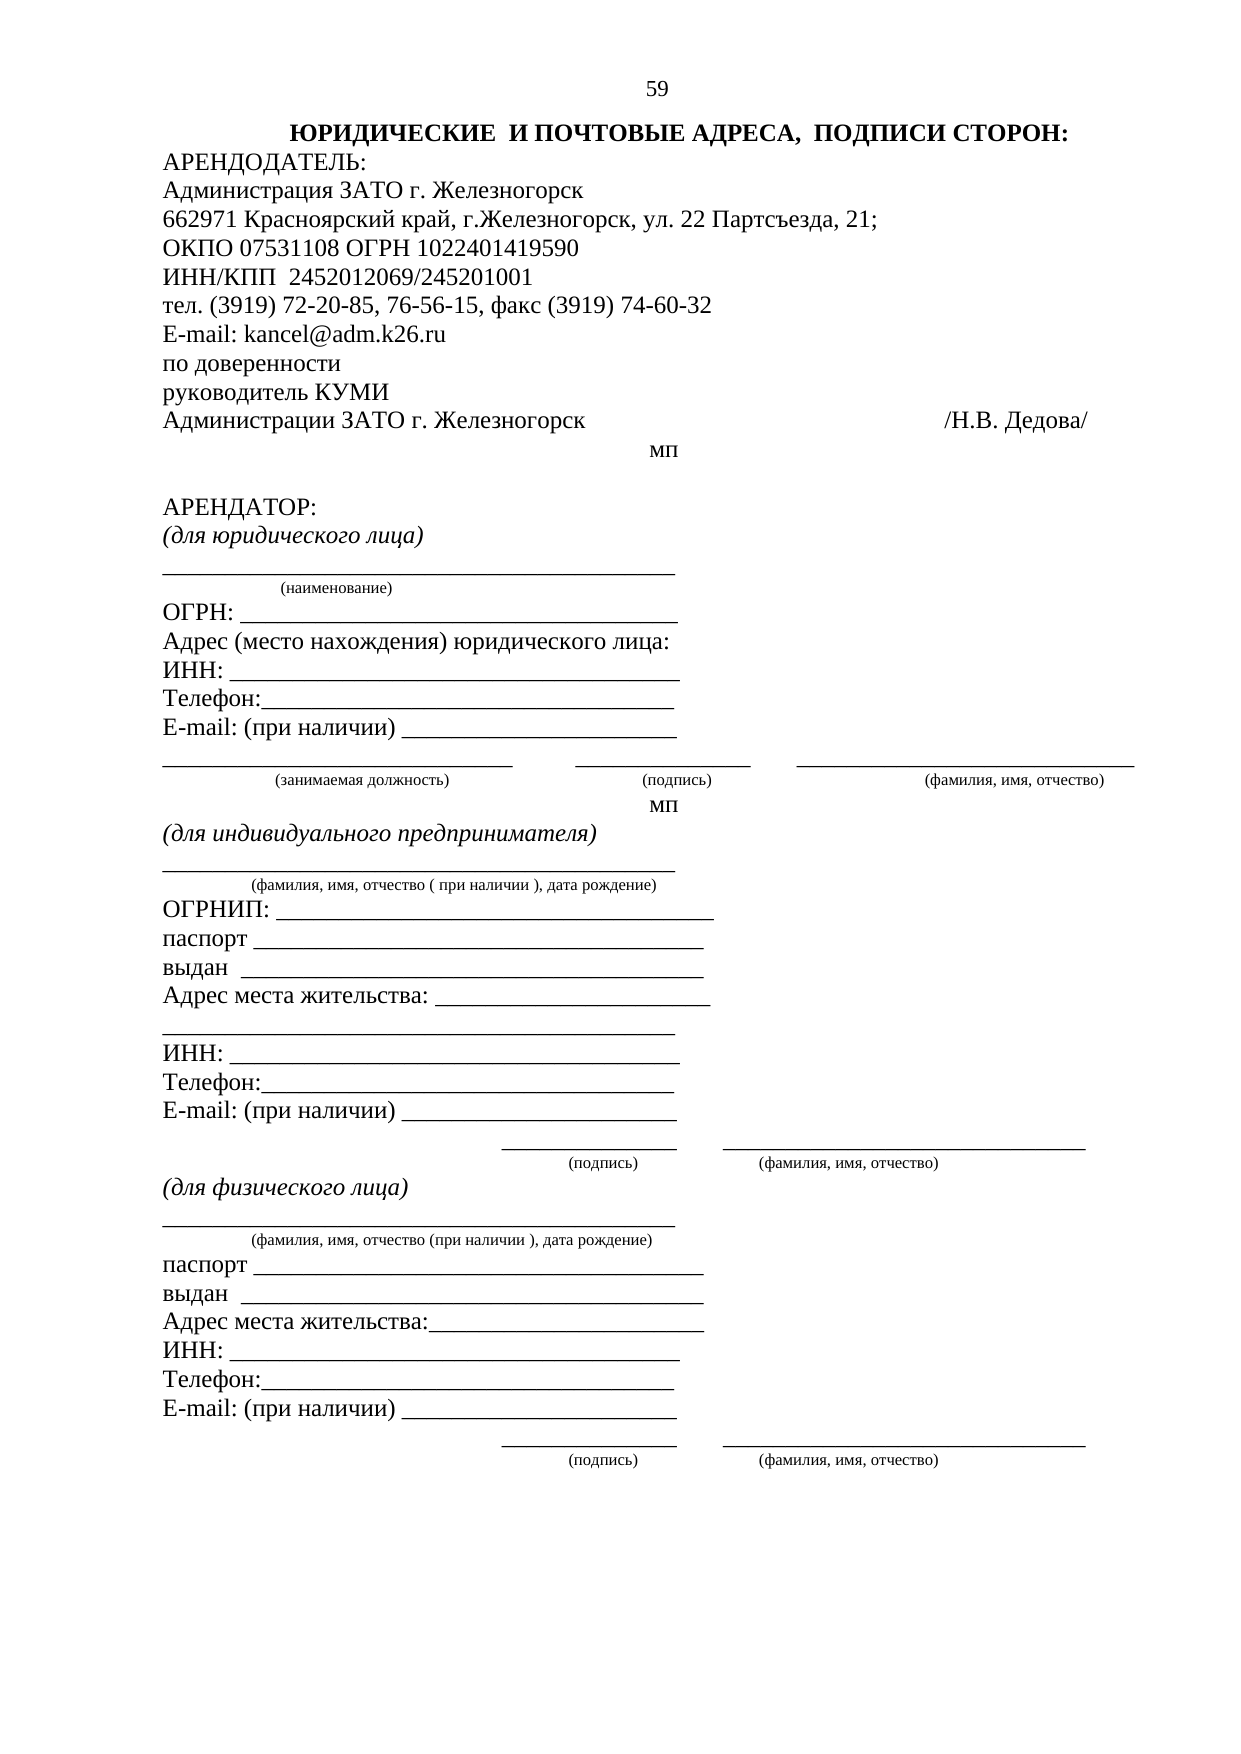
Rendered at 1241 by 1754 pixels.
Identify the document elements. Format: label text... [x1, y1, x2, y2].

text ИНН/КПП 2452012069/245201001 [133, 262, 1181, 291]
text (подпись) (фамилия, имя, отчество) [133, 1450, 1181, 1469]
text (фамилия, имя, отчество (при наличии ), дата рождение) [207, 1230, 1181, 1249]
text 662971 Красноярский край, г.Железногорск, ул. 22 Партсъезда, 21; [133, 204, 1181, 233]
text ИНН: ____________________________________ [133, 1038, 1181, 1067]
text (занимаемая должность) (подпись) (фамилия, имя, отчество) [133, 770, 1181, 789]
text E-mail: (при наличии) ______________________ [133, 712, 1181, 741]
text Телефон:_________________________________ [133, 1364, 1181, 1393]
text мп [133, 434, 1181, 463]
text (наименование) [207, 578, 1181, 597]
text E-mail: (при наличии) ______________________ [133, 1096, 1181, 1124]
text (для индивидуального предпринимателя) [133, 818, 1181, 846]
text ИНН: ____________________________________ [133, 1335, 1181, 1364]
text по доверенности [133, 348, 1181, 377]
text ИНН: ____________________________________ [133, 655, 1181, 683]
text E-mail: kancel@adm.k26.ru [133, 319, 1181, 348]
text ______________ _____________________________ [133, 1124, 1181, 1153]
text ЮРИДИЧЕСКИЕ И ПОЧТОВЫЕ АДРЕСА, ПОДПИСИ СТОРОН: [133, 118, 1181, 147]
text ______________ _____________________________ [133, 1421, 1181, 1450]
text (для физического лица) [133, 1172, 1181, 1201]
text ____________________________ ______________ ___________________________ [133, 741, 1181, 770]
text _________________________________________ [133, 1009, 1181, 1038]
text ОГРНИП: ___________________________________ [133, 894, 1181, 923]
text _________________________________________ [133, 846, 1181, 875]
text _________________________________________ [133, 1201, 1181, 1230]
text выдан _____________________________________ [133, 952, 1181, 981]
text (для юридического лица) [133, 521, 1181, 549]
text _________________________________________ [133, 549, 1181, 578]
text АРЕНДОДАТЕЛЬ: [133, 147, 1181, 176]
text паспорт ____________________________________ [133, 1249, 1181, 1278]
text ОГРН: ___________________________________ [133, 597, 1181, 626]
text E-mail: (при наличии) ______________________ [133, 1393, 1181, 1421]
text тел. (3919) 72-20-85, 76-56-15, факс (3919) 74-60-32 [133, 291, 1181, 319]
text (подпись) (фамилия, имя, отчество) [133, 1153, 1181, 1172]
text (фамилия, имя, отчество ( при наличии ), дата рождение) [207, 875, 1181, 894]
text паспорт ____________________________________ [133, 923, 1181, 952]
text Администрация ЗАТО г. Железногорск [133, 176, 1181, 204]
text мп [133, 789, 1181, 818]
text Администрации ЗАТО г. Железногорск /Н.В. Дедова/ [133, 406, 1181, 434]
text Телефон:_________________________________ [133, 1067, 1181, 1096]
text АРЕНДАТОР: [133, 492, 1181, 521]
text Адрес (место нахождения) юридического лица: [133, 626, 1181, 655]
text Адрес места жительства: ______________________ [133, 981, 1181, 1009]
text Адрес места жительства:______________________ [133, 1306, 1181, 1335]
text выдан _____________________________________ [133, 1278, 1181, 1306]
text руководитель КУМИ [133, 377, 1181, 406]
text ОКПО 07531108 ОГРН 1022401419590 [133, 233, 1181, 262]
text Телефон:_________________________________ [133, 683, 1181, 712]
